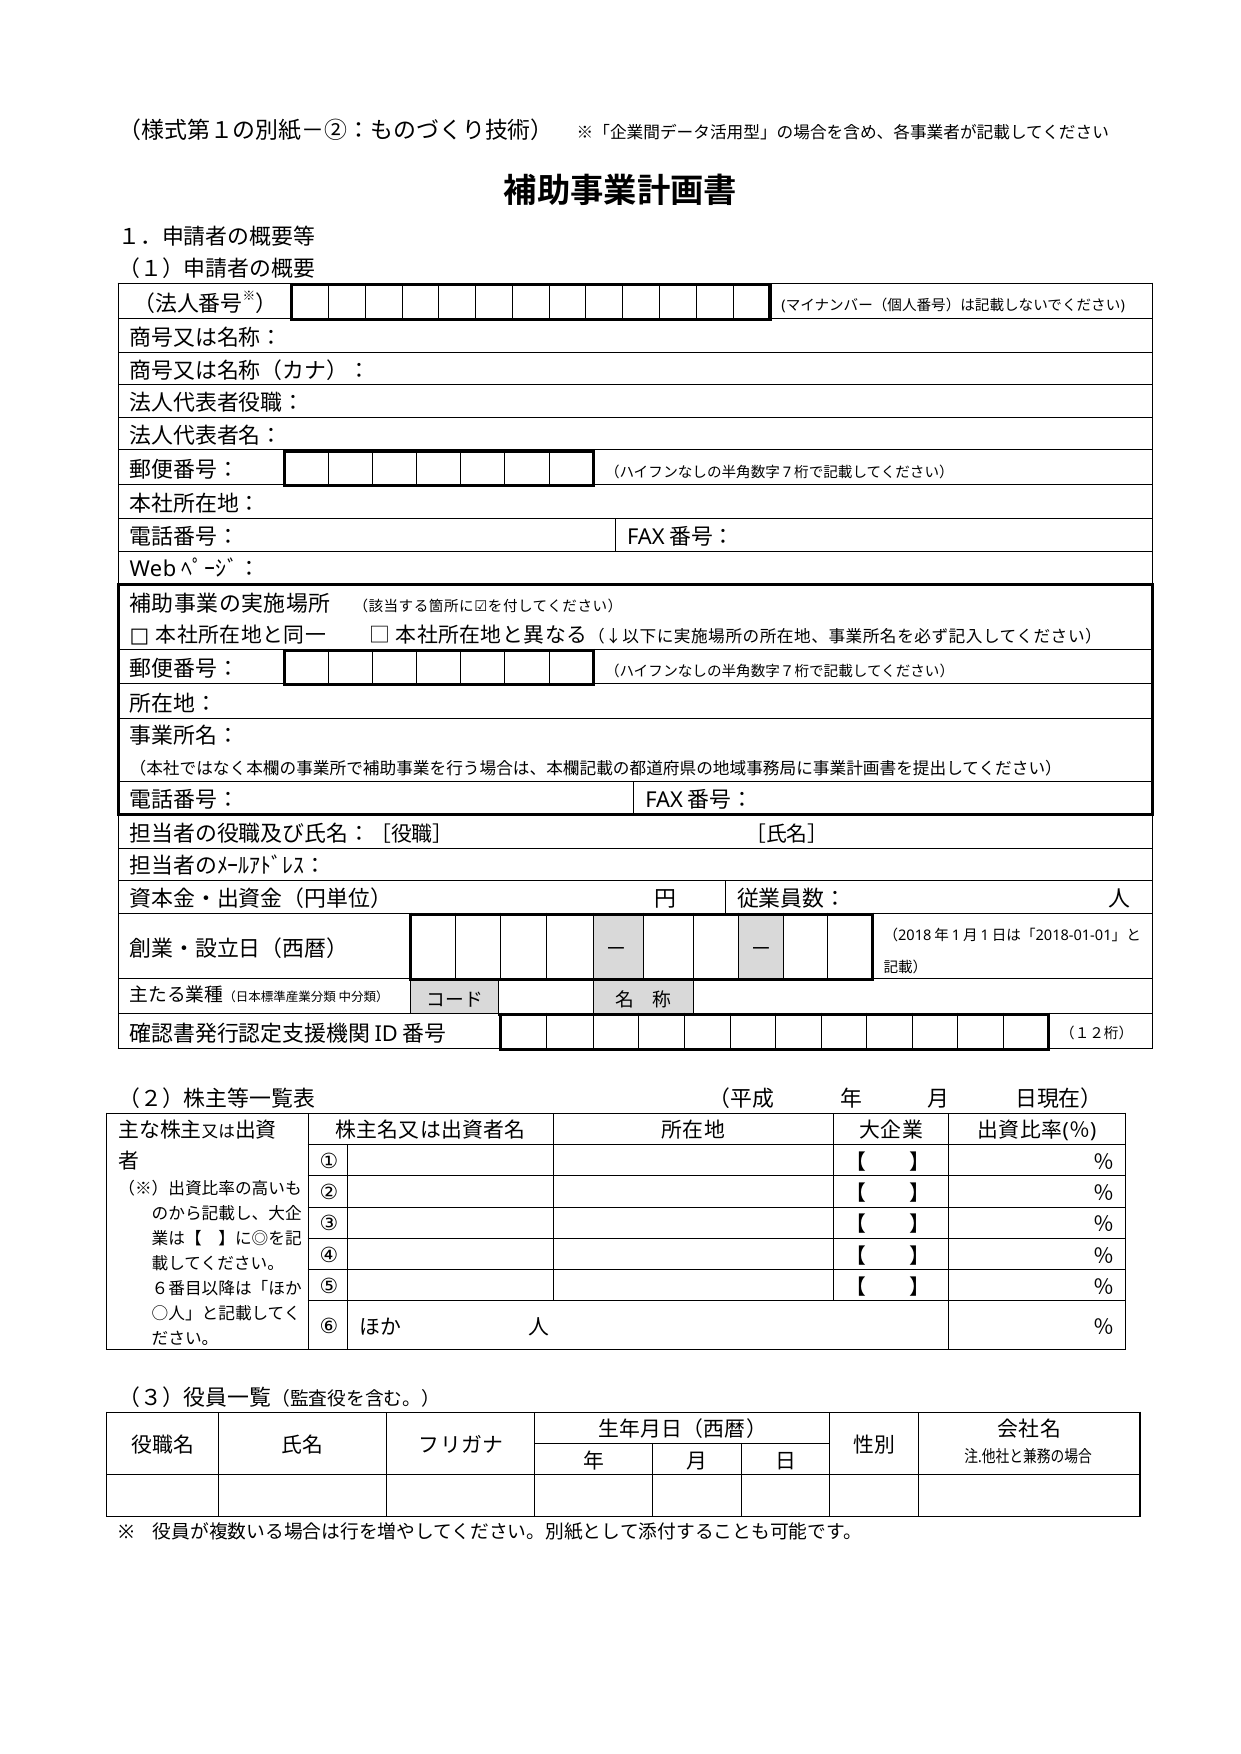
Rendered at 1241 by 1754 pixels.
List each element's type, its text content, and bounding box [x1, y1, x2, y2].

table_header 大企業 [834, 1114, 948, 1144]
table_cell [554, 1239, 833, 1269]
table_header 主な株主又は出資者 （※）出資比率の高いものから記載し、大企業は【 】に◎を記載してください。 ６番目以降は「ほか○人」と記載してください。 [107, 1114, 308, 1349]
table_cell 【 】 [834, 1176, 948, 1207]
text （２）株主等一覧表 （平成 年 月 日現在） [118, 1081, 1122, 1113]
table_cell 確認書発行認定支援機関ID番号 [119, 1014, 499, 1048]
table_cell 担当者の役職及び氏名：［役職］ ［氏名］ [119, 816, 1152, 848]
table_cell [417, 652, 460, 683]
table_cell [535, 1475, 652, 1516]
table_cell [417, 453, 460, 484]
table_cell 郵便番号： [119, 450, 283, 484]
text （様式第１の別紙－②：ものづくり技術） ※「企業間データ活用型」の場合を含め、各事業者が記載してください [118, 118, 1122, 143]
table_cell ％ [949, 1301, 1125, 1349]
table_cell ％ [949, 1176, 1125, 1207]
table_cell 補助事業の実施場所 （該当する箇所に☑を付してください） □ 本社所在地と同一 □ 本社所在地と異なる（↓以下に実施場所の所在地、事業所名を必ず記入してください） [120, 586, 1151, 649]
table_cell [554, 1176, 833, 1207]
table_header [734, 286, 768, 317]
table_cell ％ [949, 1145, 1125, 1175]
table_header (マイナンバー（個人番号）は記載しないでください) [772, 284, 1152, 317]
table_cell （ハイフンなしの半角数字7桁で記載してください） [595, 450, 1152, 484]
table_cell － [739, 916, 783, 978]
table_cell [387, 1475, 534, 1516]
table_cell [550, 453, 592, 484]
table_cell [554, 1270, 833, 1300]
table_cell [502, 1016, 546, 1048]
table_cell ② [309, 1176, 347, 1207]
table_cell ％ [949, 1270, 1125, 1300]
table_cell ほか 人 [348, 1301, 948, 1349]
table_cell 資本金・出資金（円単位） 円 [119, 881, 725, 913]
table_cell [499, 981, 593, 1013]
table_cell （ハイフンなしの半角数字７桁で記載してください） [595, 650, 1151, 683]
table_cell 従業員数： 人 [726, 881, 1152, 913]
table_cell [694, 979, 1152, 1013]
table_cell ④ [309, 1239, 347, 1269]
table_cell [685, 1016, 730, 1048]
table_header 生年月日（西暦） [535, 1413, 829, 1443]
table_cell 【 】 [834, 1239, 948, 1269]
table_header 出資比率(％) [949, 1114, 1125, 1144]
table_cell [639, 1016, 684, 1048]
table_cell [547, 916, 593, 978]
table_cell [348, 1176, 553, 1207]
table_cell 法人代表者役職： [119, 385, 1152, 417]
table_cell [461, 453, 504, 484]
table_cell [830, 1475, 918, 1516]
table_header 役職名 [107, 1413, 218, 1474]
table_cell [653, 1475, 741, 1516]
table_cell － [594, 916, 643, 978]
text ※ 役員が複数いる場合は行を増やしてください。別紙として添付することも可能です。 [118, 1517, 1122, 1544]
table_cell 主たる業種（日本標準産業分類 中分類） [119, 979, 410, 1013]
table_cell [456, 916, 500, 978]
table_cell [776, 1016, 821, 1048]
table_cell （１２桁） [1050, 1014, 1152, 1048]
table_cell 電話番号： [119, 519, 615, 551]
table_cell 日 [742, 1444, 829, 1474]
table_header 氏名 [219, 1413, 386, 1474]
table_cell 【 】 [834, 1145, 948, 1175]
table_header [329, 286, 365, 317]
table_cell [412, 916, 455, 978]
table_cell [919, 1475, 1139, 1516]
table_header [476, 286, 512, 317]
table_cell [828, 916, 871, 978]
table_header （法人番号※） [119, 284, 290, 317]
table_cell [286, 453, 328, 484]
table_cell ⑥ [309, 1301, 347, 1349]
table_cell コード [411, 981, 498, 1013]
text 補助事業計画書 [118, 164, 1122, 212]
table_cell ％ [949, 1239, 1125, 1269]
table_header [660, 286, 696, 317]
table_cell [286, 652, 328, 683]
table_header [697, 286, 733, 317]
table_cell [348, 1208, 553, 1238]
table_cell [501, 916, 546, 978]
table_cell 本社所在地： [119, 485, 1152, 518]
table_cell 所在地： [120, 684, 1151, 717]
table_cell ％ [949, 1208, 1125, 1238]
table_header [550, 286, 585, 317]
table_cell [784, 916, 827, 978]
table_cell [554, 1208, 833, 1238]
table_cell [329, 652, 372, 683]
table_cell FAX番号： [634, 782, 1151, 813]
text （３）役員一覧（監査役を含む。） [118, 1380, 1122, 1412]
table_cell [348, 1270, 553, 1300]
table_header フリガナ [387, 1413, 534, 1474]
table_cell [348, 1239, 553, 1269]
table_cell [461, 652, 504, 683]
table_header [439, 286, 475, 317]
table_cell [107, 1475, 218, 1516]
table_header 性別 [830, 1413, 918, 1474]
table_cell Webﾍﾟｰｼﾞ： [119, 552, 1152, 583]
table_cell [554, 1145, 833, 1175]
table_header 株主名又は出資者名 [309, 1114, 553, 1144]
table_cell FAX番号： [616, 519, 1152, 551]
table_cell [373, 652, 416, 683]
table_cell 月 [653, 1444, 741, 1474]
table_cell [913, 1016, 957, 1048]
table_cell 【 】 [834, 1270, 948, 1300]
table_cell [742, 1475, 829, 1516]
table_header [403, 286, 438, 317]
table_cell [822, 1016, 866, 1048]
table_header 会社名 注.他社と兼務の場合 [919, 1413, 1139, 1474]
text １．申請者の概要等 [118, 219, 1122, 251]
table_cell ③ [309, 1208, 347, 1238]
table_cell 法人代表者名： [119, 418, 1152, 449]
table_cell [550, 652, 592, 683]
table_header [513, 286, 549, 317]
table_header 所在地 [554, 1114, 833, 1144]
table_cell [505, 652, 549, 683]
table_cell [644, 916, 693, 978]
table_cell [219, 1475, 386, 1516]
table_cell [348, 1145, 553, 1175]
table_cell （2018年1月1日は「2018-01-01」と記載） [874, 914, 1152, 978]
table_cell 電話番号： [120, 782, 633, 813]
table_cell [731, 1016, 775, 1048]
table_header [586, 286, 622, 317]
table_cell 商号又は名称（カナ）： [119, 353, 1152, 384]
text （１）申請者の概要 [118, 251, 1122, 283]
table_cell [373, 453, 416, 484]
table_cell 【 】 [834, 1208, 948, 1238]
table_cell 郵便番号： [120, 650, 283, 683]
table_cell [1004, 1016, 1047, 1048]
table_cell [694, 916, 738, 978]
table_cell [867, 1016, 912, 1048]
table_cell [547, 1016, 593, 1048]
table_cell 事業所名： （本社ではなく本欄の事業所で補助事業を行う場合は、本欄記載の都道府県の地域事務局に事業計画書を提出してください） [120, 719, 1151, 781]
table_cell 創業・設立日（西暦） [119, 914, 409, 978]
table_cell 商号又は名称： [119, 319, 1152, 352]
table_cell [329, 453, 372, 484]
table_cell 年 [535, 1444, 652, 1474]
table_cell 担当者のﾒｰﾙｱﾄﾞﾚｽ： [119, 849, 1152, 880]
table_cell ⑤ [309, 1270, 347, 1300]
table_cell ① [309, 1145, 347, 1175]
table_header [293, 286, 328, 317]
table_cell 名 称 [594, 981, 693, 1013]
table_header [366, 286, 402, 317]
table_cell [594, 1016, 638, 1048]
table_cell [505, 453, 549, 484]
table_header [623, 286, 659, 317]
table_cell [958, 1016, 1003, 1048]
